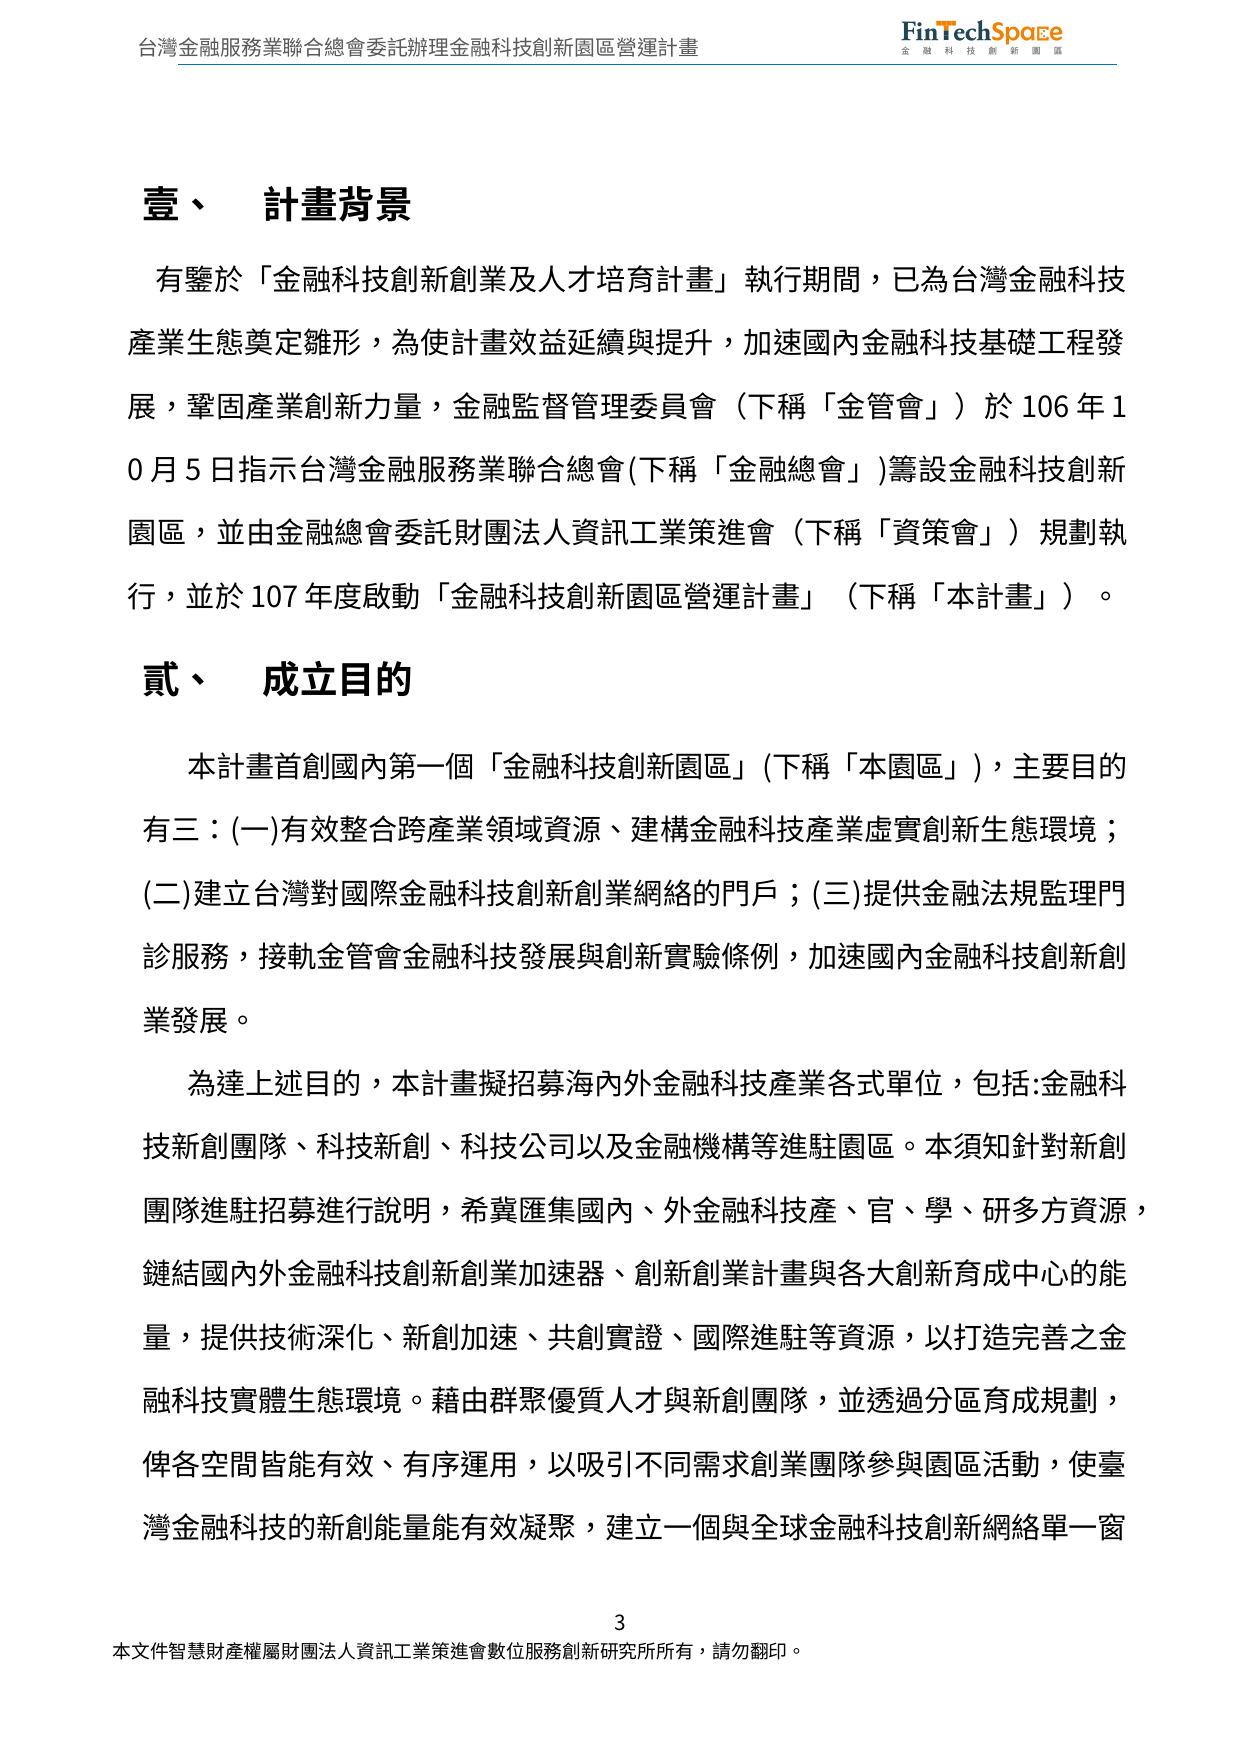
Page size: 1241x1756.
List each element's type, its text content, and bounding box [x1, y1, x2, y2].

subtitle 計畫背景 [142, 175, 1128, 229]
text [142, 1061, 1128, 1547]
text 有鑒於「金融科技創新創業及人才培育計畫」執行期間，已為台灣金融科技產業生態奠定雛形，為使計畫效益延續與提升，加速國內金融科技基礎工程發展，鞏固產業創新力量，金融監督管理委員會（下稱「金管會」）於106年10月5日指示台灣金融服務業聯合總會(下稱「金融總會」)籌設金融科技創新園區，並由金融總會委託財團法人資訊工業策進會（下稱「資策會」）規劃執行，並於107年度啟動「金融科技創新園區營運計畫」（下稱「本計畫」）。 [127, 256, 1128, 616]
subtitle 成立目的 [142, 649, 1128, 704]
picture [895, 16, 1066, 59]
text 本計畫首創國內第一個「金融科技創新園區」(下稱「本園區」)，主要目的有三：(一)有效整合跨產業領域資源、建構金融科技產業虛實創新生態環境；(二)建立台灣對國際金融科技創新創業網絡的門戶；(三)提供金融法規監理門診服務，接軌金管會金融科技發展與創新實驗條例，加速國內金融科技創新創業發展。 [142, 743, 1128, 1039]
